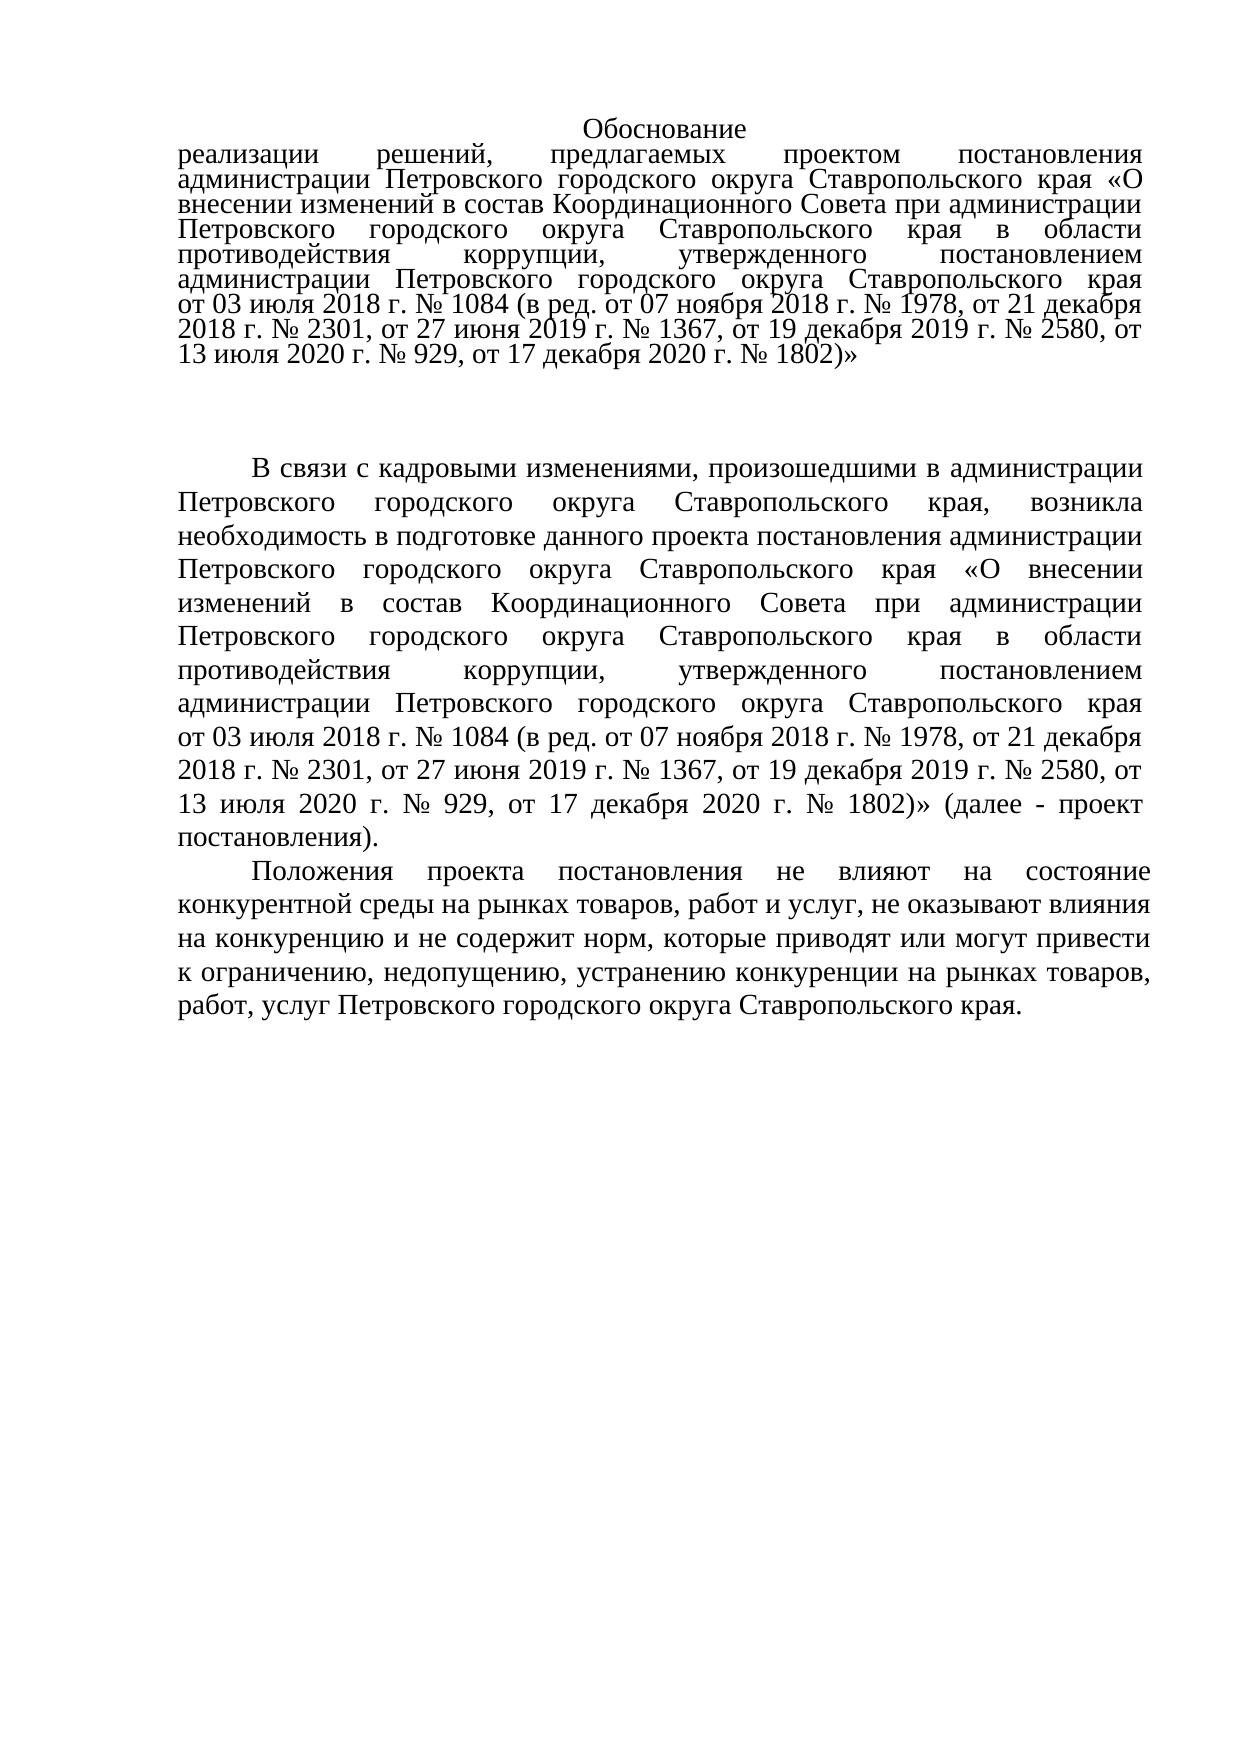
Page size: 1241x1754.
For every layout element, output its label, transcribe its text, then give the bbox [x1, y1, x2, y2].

text реализации решений, предлагаемых проектом постановления администрации Петровского городского округа Ставропольского края «О внесении изменений в состав Координационного Совета при администрации Петровского городского округа Ставропольского края в области противодействия коррупции, утвержденного постановлением администрации Петровского городского округа Ставропольского края от 03 июля 2018 г. № 1084 (в ред. от 07 ноября 2018 г. № 1978, от 21 декабря 2018 г. № 2301, от 27 июня 2019 г. № 1367, от 19 декабря 2019 г. № 2580, от 13 июля 2020 г. № 929, от 17 декабря 2020 г. № 1802)» [177, 143, 1143, 368]
text Обоснование [177, 118, 1152, 143]
text Положения проекта постановления не влияют на состояние конкурентной среды на рынках товаров, работ и услуг, не оказывают влияния на конкуренцию и не содержит норм, которые приводят или могут привести к ограничению, недопущению, устранению конкуренции на рынках товаров, работ, услуг Петровского городского округа Ставропольского края. [177, 853, 1152, 1021]
text В связи с кадровыми изменениями, произошедшими в администрации Петровского городского округа Ставропольского края, возникла необходимость в подготовке данного проекта постановления администрации Петровского городского округа Ставропольского края «О внесении изменений в состав Координационного Совета при администрации Петровского городского округа Ставропольского края в области противодействия коррупции, утвержденного постановлением администрации Петровского городского округа Ставропольского края от 03 июля 2018 г. № 1084 (в ред. от 07 ноября 2018 г. № 1978, от 21 декабря 2018 г. № 2301, от 27 июня 2019 г. № 1367, от 19 декабря 2019 г. № 2580, от 13 июля 2020 г. № 929, от 17 декабря 2020 г. № 1802)» (далее - проект постановления). [177, 451, 1143, 853]
